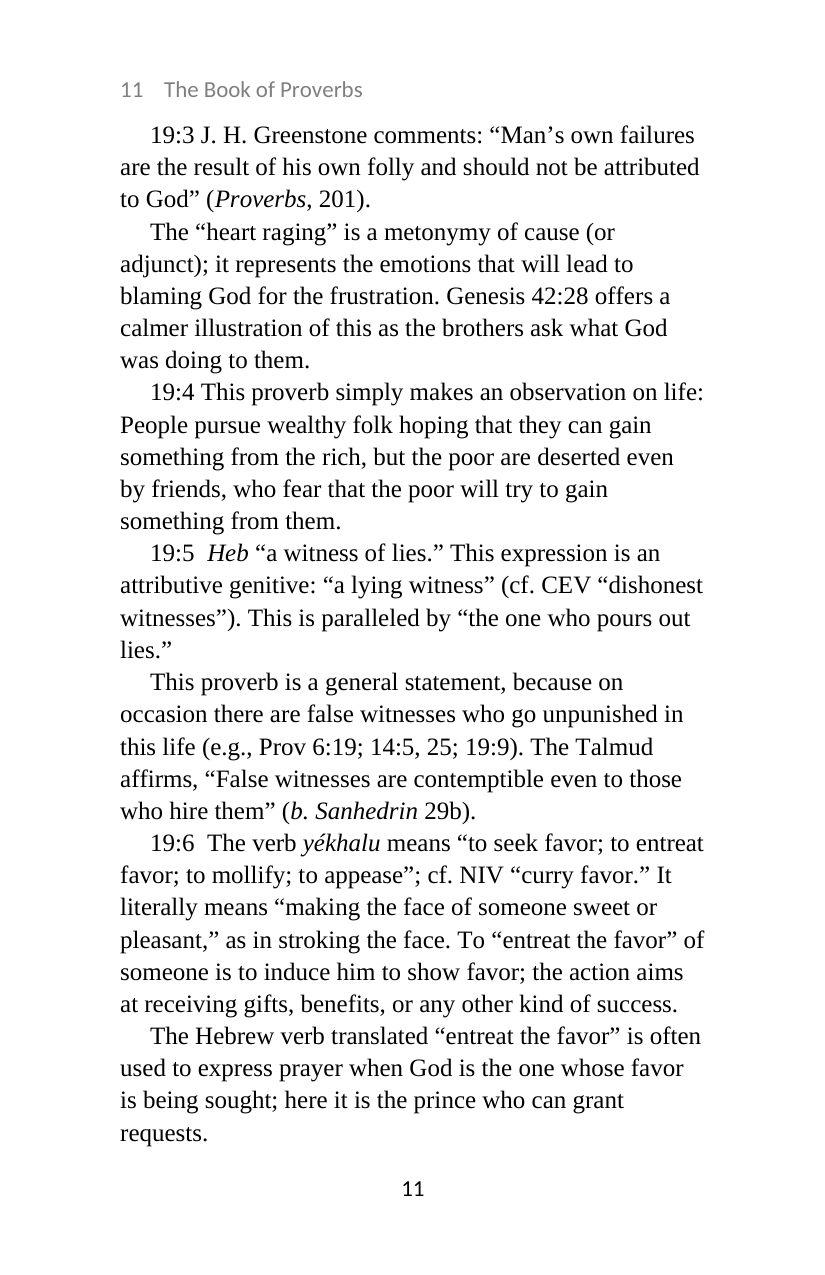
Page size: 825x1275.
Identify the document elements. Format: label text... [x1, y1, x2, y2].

text 19:6 The verb yékhalu means “to seek favor; to entreat favor; to mollify; to appease”; cf. NIV “curry favor.” It literally means “making the face of someone sweet or pleasant,” as in stroking the face. To “entreat the favor” of someone is to induce him to show favor; the action aims at receiving gifts, benefits, or any other kind of success. [120, 828, 705, 1018]
text 19:3 J. H. Greenstone comments: “Man’s own failures are the result of his own folly and should not be attributed to God” (Proverbs, 201). [120, 120, 705, 213]
text 19:4 This proverb simply makes an observation on life: People pursue wealthy folk hoping that they can gain something from the rich, but the poor are deserted even by friends, who fear that the poor will try to gain something from them. [120, 377, 705, 535]
text This proverb is a general statement, because on occasion there are false witnesses who go unpunished in this life (e.g., Prov 6:19; 14:5, 25; 19:9). The Talmud affirms, “False witnesses are contemptible even to those who hire them” (b. Sanhedrin 29b). [120, 667, 705, 825]
text 19:5 Heb “a witness of lies.” This expression is an attributive genitive: “a lying witness” (cf. CEV “dishonest witnesses”). This is paralleled by “the one who pours out lies.” [120, 538, 705, 664]
text The Hebrew verb translated “entreat the favor” is often used to express prayer when God is the one whose favor is being sought; here it is the prince who can grant requests. [120, 1021, 705, 1147]
text The “heart raging” is a metonymy of cause (or adjunct); it represents the emotions that will lead to blaming God for the frustration. Genesis 42:28 offers a calmer illustration of this as the brothers ask what God was doing to them. [120, 217, 705, 374]
